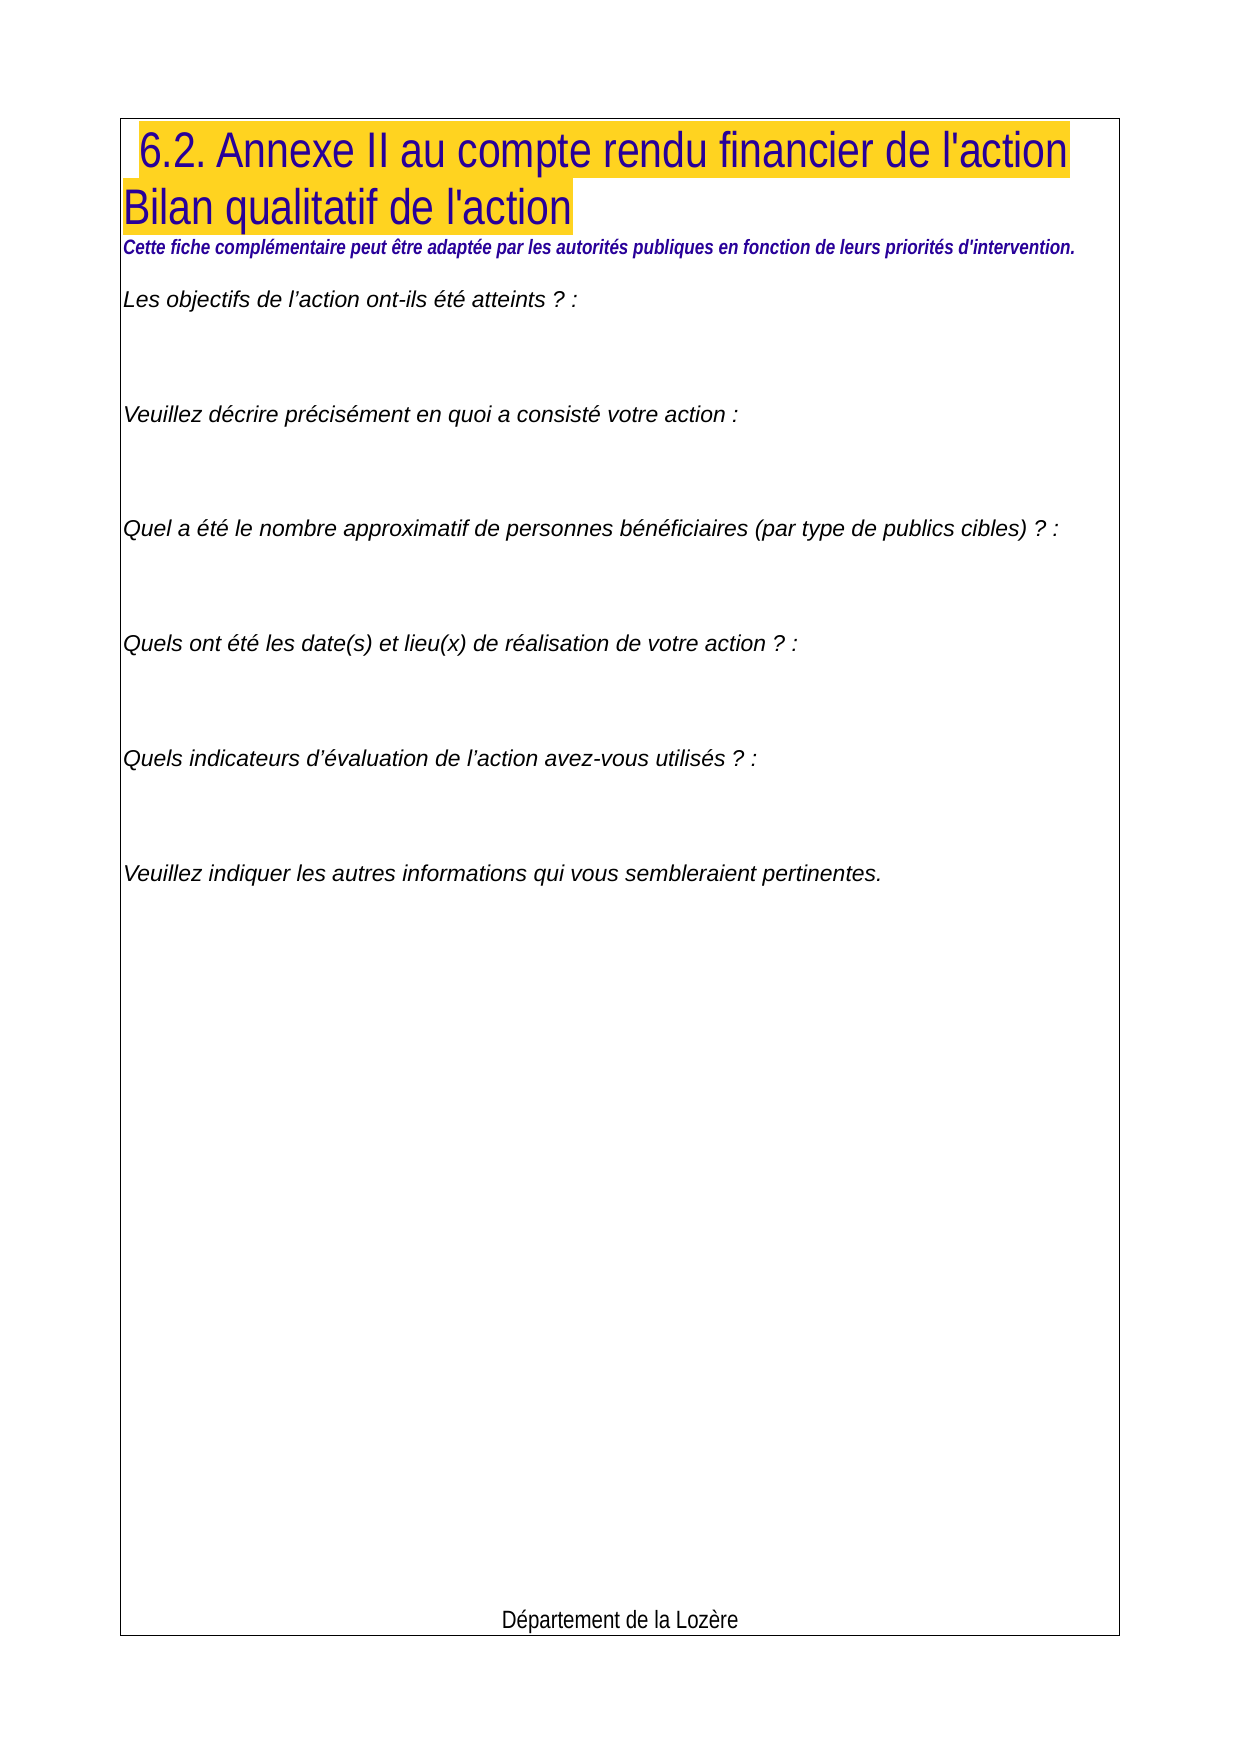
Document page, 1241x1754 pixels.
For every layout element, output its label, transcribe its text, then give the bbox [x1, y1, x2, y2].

text Quels ont été les date(s) et lieu(x) de réalisation de votre action ? : [123, 630, 1117, 657]
text 6.2. Annexe II au compte rendu financier de l'action Bilan qualitatif de l'action [573, 121, 1117, 235]
text Les objectifs de l’action ont-ils été atteints ? : [123, 286, 1117, 312]
text Quel a été le nombre approximatif de personnes bénéficiaires (par type de publics cibles) ? : [123, 515, 1117, 542]
text Veuillez décrire précisément en quoi a consisté votre action : [123, 401, 1117, 427]
text Veuillez indiquer les autres informations qui vous sembleraient pertinentes. [123, 860, 1117, 886]
text Cette fiche complémentaire peut être adaptée par les autorités publiques en fonction de leurs priorités d'intervention. [123, 235, 1117, 259]
text Quels indicateurs d’évaluation de l’action avez-vous utilisés ? : [123, 745, 1117, 772]
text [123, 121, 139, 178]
